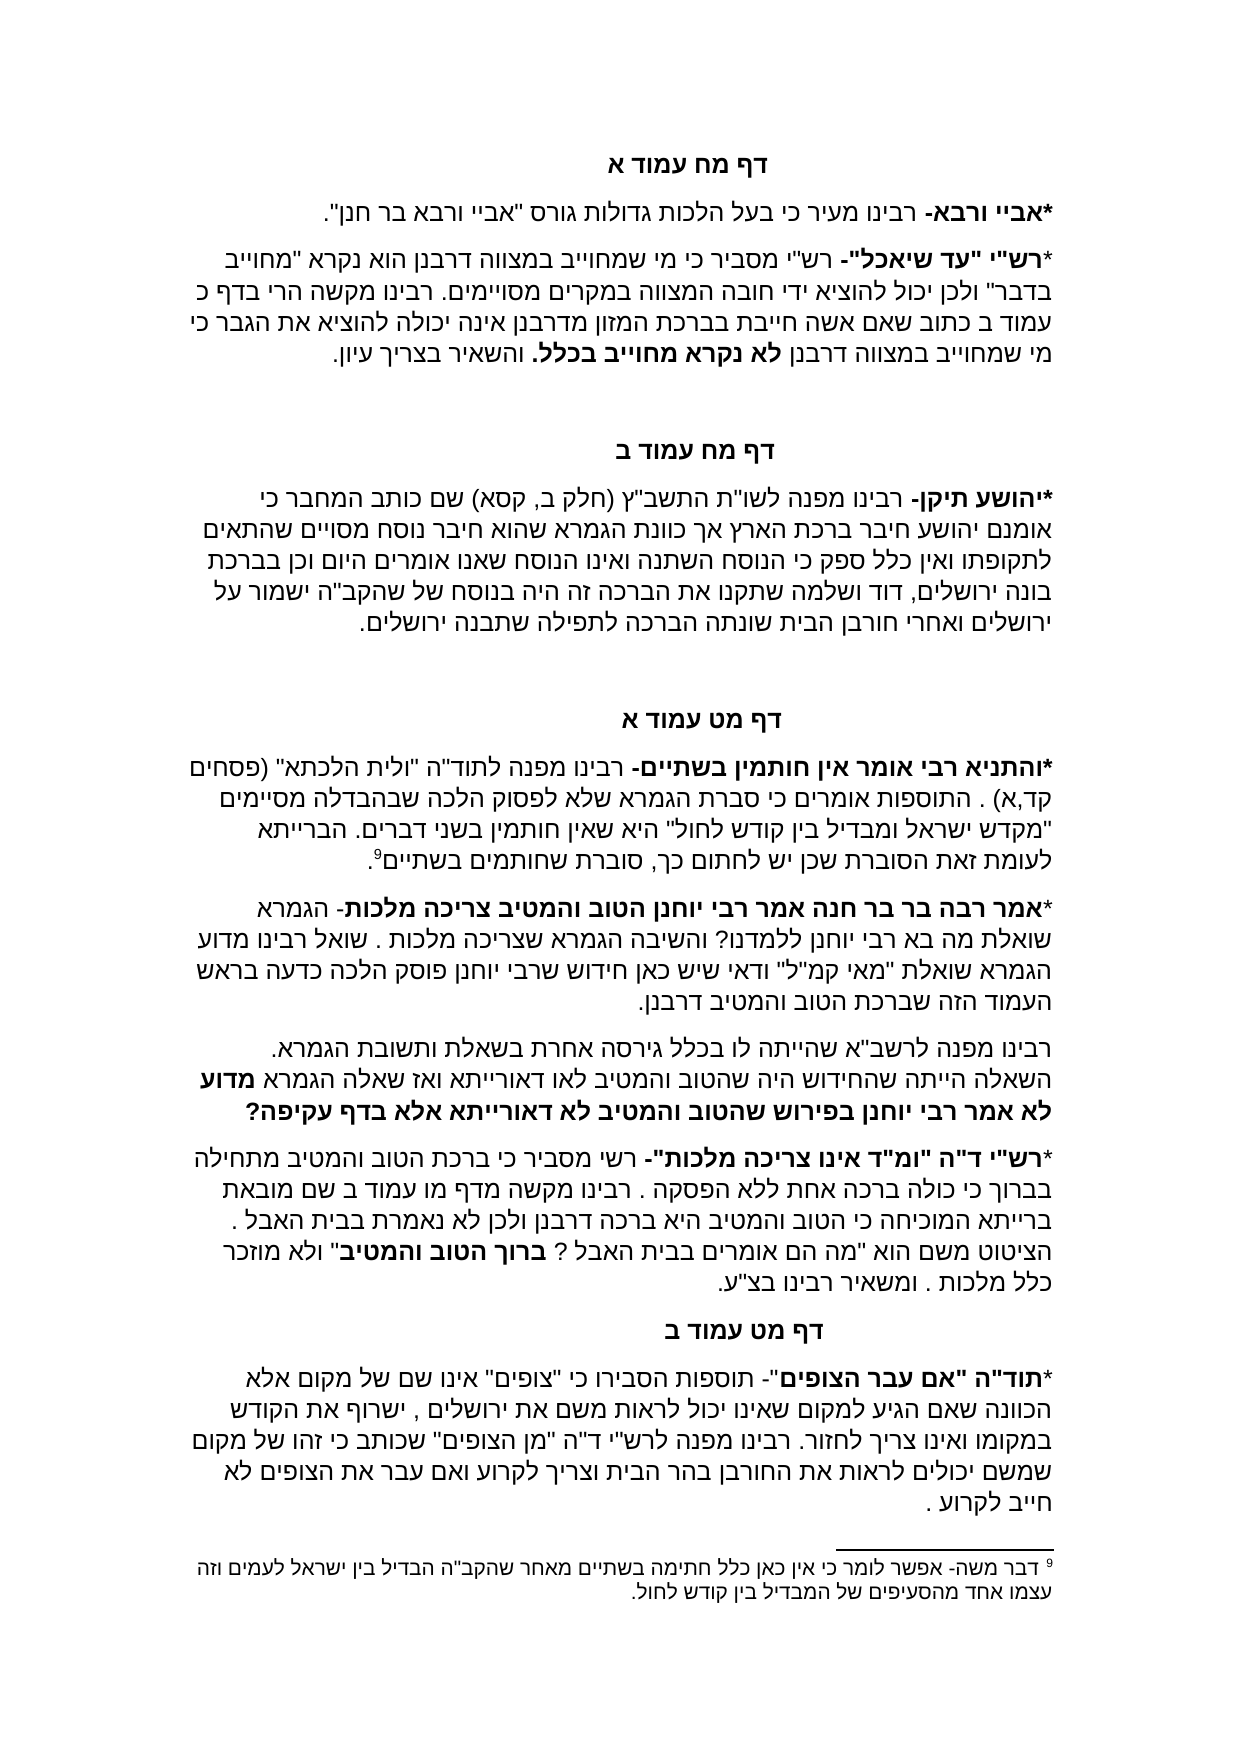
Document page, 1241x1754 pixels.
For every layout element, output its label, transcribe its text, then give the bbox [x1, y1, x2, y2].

text *רש"י ד"ה "ומ"ד אינו צריכה מלכות"- רשי מסביר כי ברכת הטוב והמטיב מתחילה בברוך כי כולה ברכה אחת ללא הפסקה . רבינו מקשה מדף מו עמוד ב שם מובאת ברייתא המוכיחה כי הטוב והמטיב היא ברכה דרבנן ולכן לא נאמרת בבית האבל . הציטוט משם הוא "מה הם אומרים בבית האבל ? ברוך הטוב והמטיב" ולא מוזכר כלל מלכות . ומשאיר רבינו בצ"ע. [187, 1144, 1053, 1297]
text *רש"י "עד שיאכל"- רש"י מסביר כי מי שמחוייב במצווה דרבנן הוא נקרא "מחוייב בדבר" ולכן יכול להוציא ידי חובה המצווה במקרים מסויימים. רבינו מקשה הרי בדף כ עמוד ב כתוב שאם אשה חייבת בברכת המזון מדרבנן אינה יכולה להוציא את הגבר כי מי שמחוייב במצווה דרבנן לא נקרא מחוייב בכלל. והשאיר בצריך עיון. [187, 245, 1053, 367]
text *תוד"ה "אם עבר הצופים"- תוספות הסבירו כי "צופים" אינו שם של מקום אלא הכוונה שאם הגיע למקום שאינו יכול לראות משם את ירושלים , ישרוף את הקודש במקומו ואינו צריך לחזור. רבינו מפנה לרש"י ד"ה "מן הצופים" שכותב כי זהו של מקום שמשם יכולים לראות את החורבן בהר הבית וצריך לקרוע ואם עבר את הצופים לא חייב לקרוע . [187, 1364, 1053, 1517]
text דף מח עמוד א [187, 150, 1053, 179]
text *והתניא רבי אומר אין חותמין בשתיים- רבינו מפנה לתוד"ה "ולית הלכתא" (פסחים קד,א) . התוספות אומרים כי סברת הגמרא שלא לפסוק הלכה שבהבדלה מסיימים "מקדש ישראל ומבדיל בין קודש לחול" היא שאין חותמין בשני דברים. הברייתא לעומת זאת הסוברת שכן יש לחתום כך, סוברת שחותמים בשתיים. [187, 753, 1053, 874]
text *יהושע תיקן- רבינו מפנה לשו"ת התשב"ץ (חלק ב, קסא) שם כותב המחבר כי אומנם יהושע חיבר ברכת הארץ אך כוונת הגמרא שהוא חיבר נוסח מסויים שהתאים לתקופתו ואין כלל ספק כי הנוסח השתנה ואינו הנוסח שאנו אומרים היום וכן בברכת בונה ירושלים, דוד ושלמה שתקנו את הברכה זה היה בנוסח של שהקב"ה ישמור על ירושלים ואחרי חורבן הבית שונתה הברכה לתפילה שתבנה ירושלים. [187, 483, 1053, 636]
text דף מט עמוד ב [187, 1316, 1053, 1345]
text רבינו מפנה לרשב"א שהייתה לו בכלל גירסה אחרת בשאלת ותשובת הגמרא. השאלה הייתה שהחידוש היה שהטוב והמטיב לאו דאורייתא ואז שאלה הגמרא מדוע לא אמר רבי יוחנן בפירוש שהטוב והמטיב לא דאורייתא אלא בדף עקיפה? [187, 1034, 1053, 1125]
text דף מט עמוד א [187, 705, 1053, 734]
text *אביי ורבא- רבינו מעיר כי בעל הלכות גדולות גורס "אביי ורבא בר חנן". [187, 198, 1053, 226]
text *אמר רבה בר בר חנה אמר רבי יוחנן הטוב והמטיב צריכה מלכות- הגמרא שואלת מה בא רבי יוחנן ללמדנו? והשיבה הגמרא שצריכה מלכות . שואל רבינו מדוע הגמרא שואלת "מאי קמ"ל" ודאי שיש כאן חידוש שרבי יוחנן פוסק הלכה כדעה בראש העמוד הזה שברכת הטוב והמטיב דרבנן. [187, 893, 1053, 1015]
text דף מח עמוד ב [187, 436, 1053, 464]
